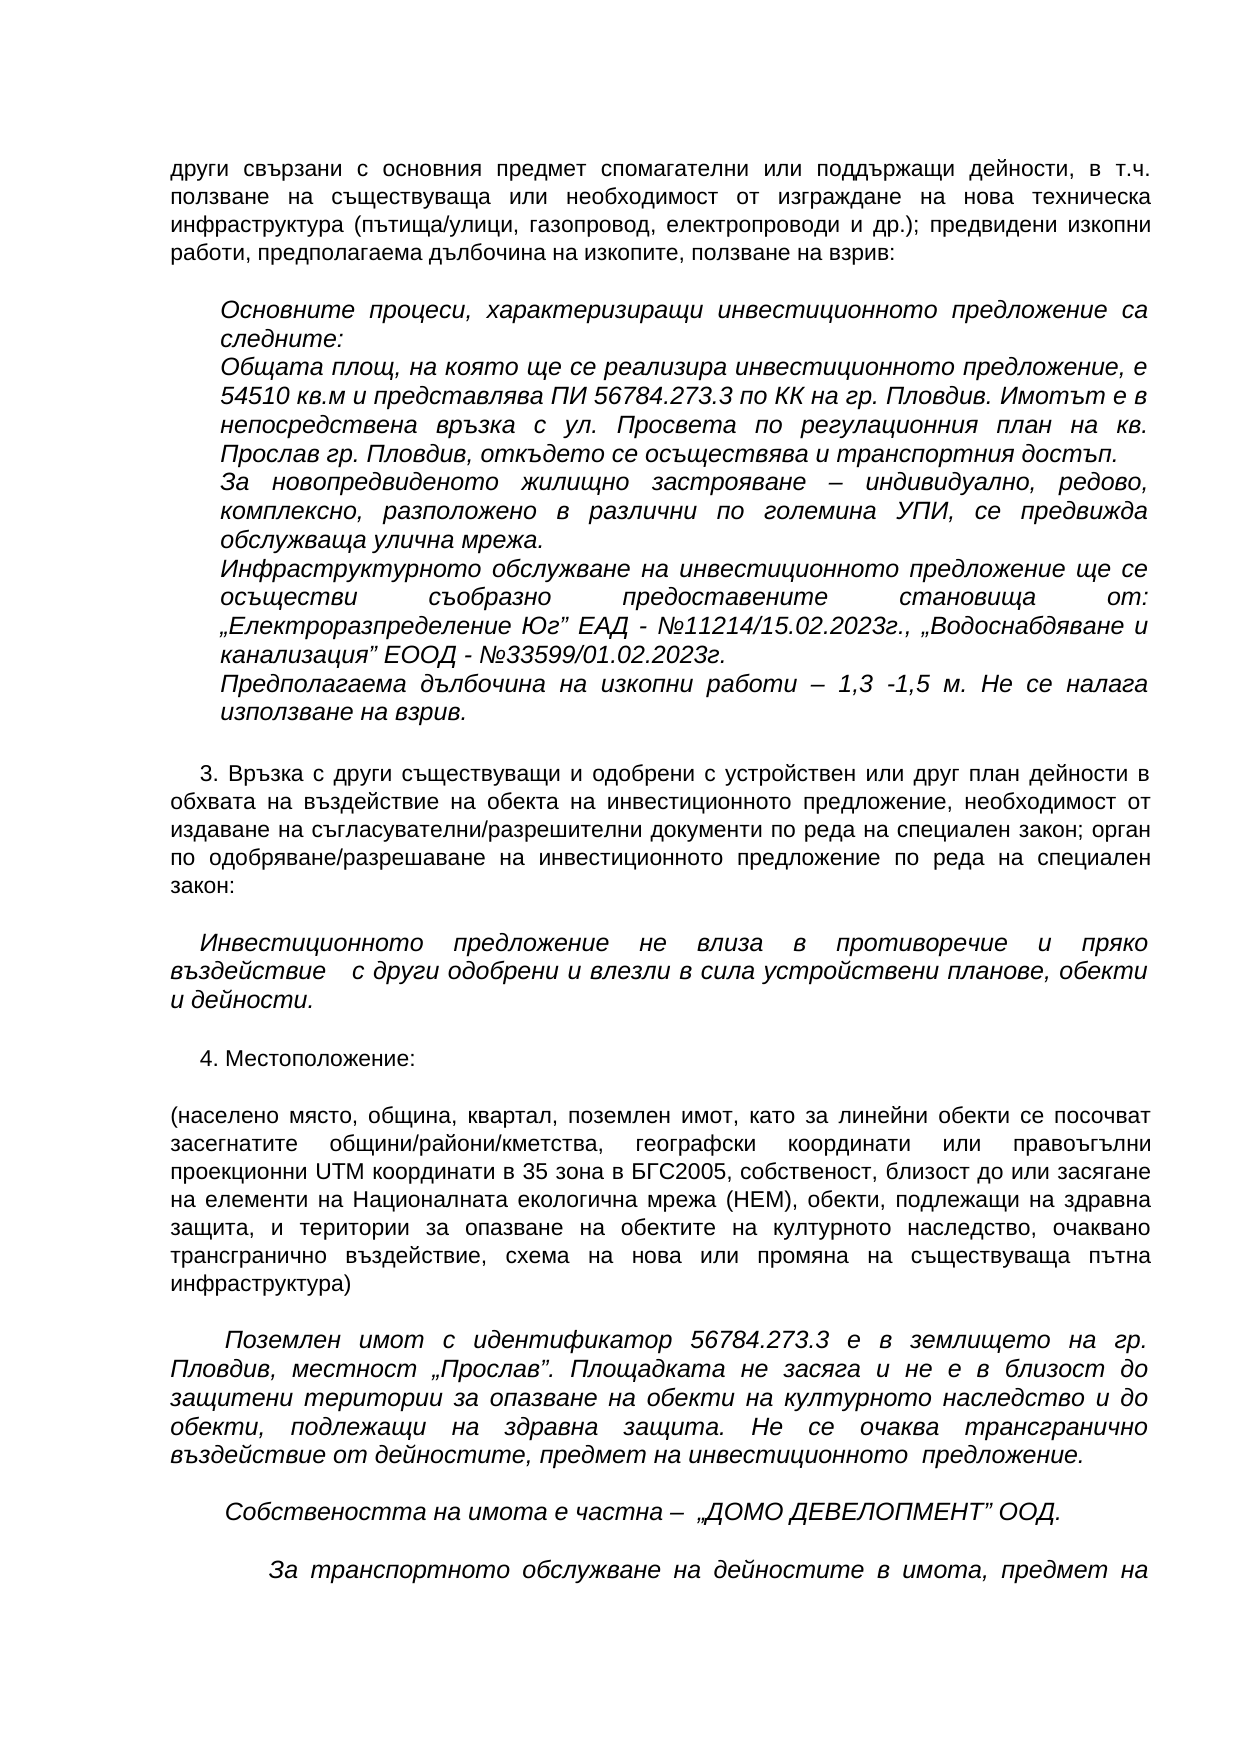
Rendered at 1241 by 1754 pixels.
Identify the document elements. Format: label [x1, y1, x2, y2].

table_header [159, 148, 1163, 1584]
